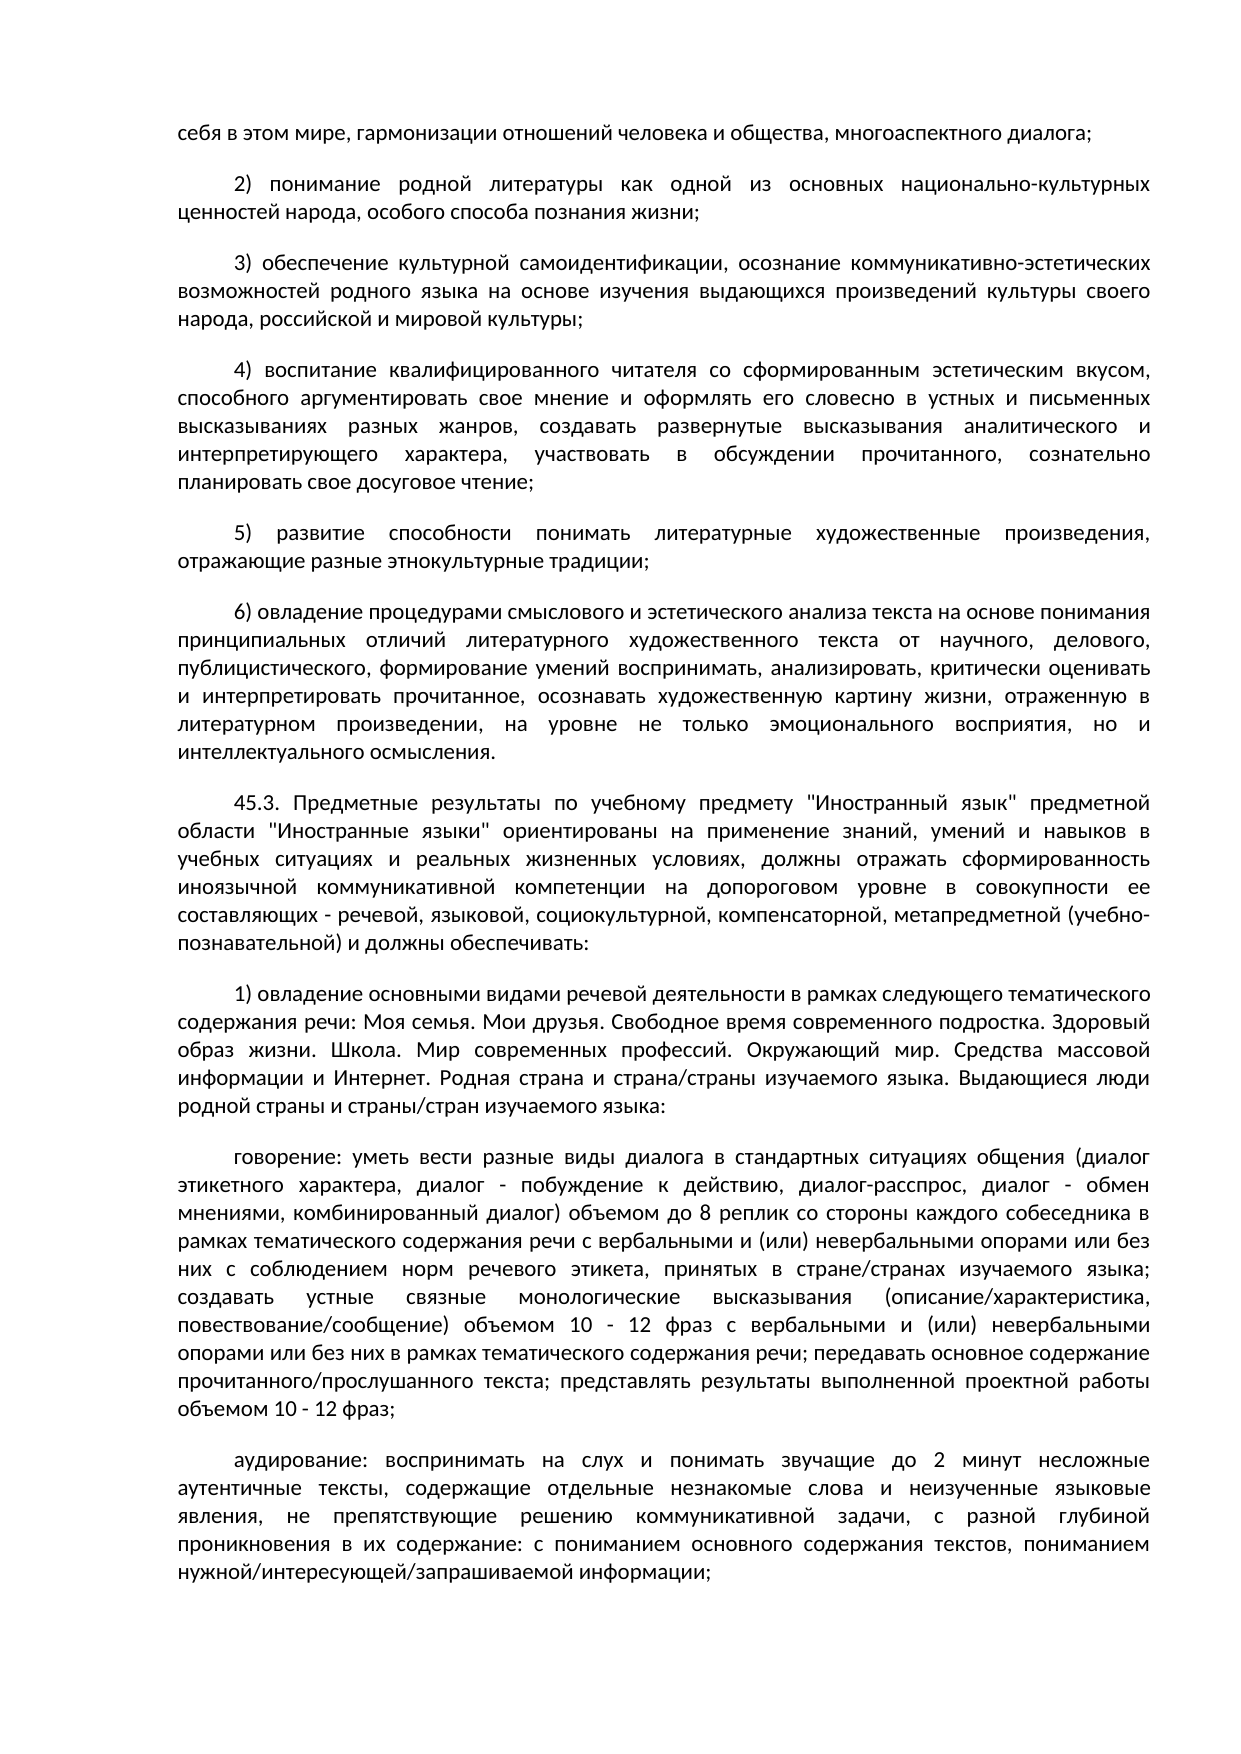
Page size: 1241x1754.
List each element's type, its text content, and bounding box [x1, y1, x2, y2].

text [177, 118, 1152, 146]
text 1) овладение основными видами речевой деятельности в рамках следующего тематического содержания речи: Моя семья. Мои друзья. Свободное время современного подростка. Здоровый образ жизни. Школа. Мир современных профессий. Окружающий мир. Средства массовой информации и Интернет. Родная страна и страна/страны изучаемого языка. Выдающиеся люди родной страны и страны/стран изучаемого языка: [177, 979, 1152, 1119]
text 4) воспитание квалифицированного читателя со сформированным эстетическим вкусом, способного аргументировать свое мнение и оформлять его словесно в устных и письменных высказываниях разных жанров, создавать развернутые высказывания аналитического и интерпретирующего характера, участвовать в обсуждении прочитанного, сознательно планировать свое досуговое чтение; [177, 355, 1152, 495]
text говорение: уметь вести разные виды диалога в стандартных ситуациях общения (диалог этикетного характера, диалог - побуждение к действию, диалог-расспрос, диалог - обмен мнениями, комбинированный диалог) объемом до 8 реплик со стороны каждого собеседника в рамках тематического содержания речи с вербальными и (или) невербальными опорами или без них с соблюдением норм речевого этикета, принятых в стране/странах изучаемого языка; создавать устные связные монологические высказывания (описание/характеристика, повествование/сообщение) объемом 10 - 12 фраз с вербальными и (или) невербальными опорами или без них в рамках тематического содержания речи; передавать основное содержание прочитанного/прослушанного текста; представлять результаты выполненной проектной работы объемом 10 - 12 фраз; [177, 1142, 1152, 1422]
text 45.3. Предметные результаты по учебному предмету "Иностранный язык" предметной области "Иностранные языки" ориентированы на применение знаний, умений и навыков в учебных ситуациях и реальных жизненных условиях, должны отражать сформированность иноязычной коммуникативной компетенции на допороговом уровне в совокупности ее составляющих - речевой, языковой, социокультурной, компенсаторной, метапредметной (учебно-познавательной) и должны обеспечивать: [177, 788, 1152, 956]
text 2) понимание родной литературы как одной из основных национально-культурных ценностей народа, особого способа познания жизни; [177, 169, 1152, 225]
text 3) обеспечение культурной самоидентификации, осознание коммуникативно-эстетических возможностей родного языка на основе изучения выдающихся произведений культуры своего народа, российской и мировой культуры; [177, 248, 1152, 332]
text 5) развитие способности понимать литературные художественные произведения, отражающие разные этнокультурные традиции; [177, 518, 1152, 574]
text аудирование: воспринимать на слух и понимать звучащие до 2 минут несложные аутентичные тексты, содержащие отдельные незнакомые слова и неизученные языковые явления, не препятствующие решению коммуникативной задачи, с разной глубиной проникновения в их содержание: с пониманием основного содержания текстов, пониманием нужной/интересующей/запрашиваемой информации; [177, 1445, 1152, 1585]
text 6) овладение процедурами смыслового и эстетического анализа текста на основе понимания принципиальных отличий литературного художественного текста от научного, делового, публицистического, формирование умений воспринимать, анализировать, критически оценивать и интерпретировать прочитанное, осознавать художественную картину жизни, отраженную в литературном произведении, на уровне не только эмоционального восприятия, но и интеллектуального осмысления. [177, 597, 1152, 765]
